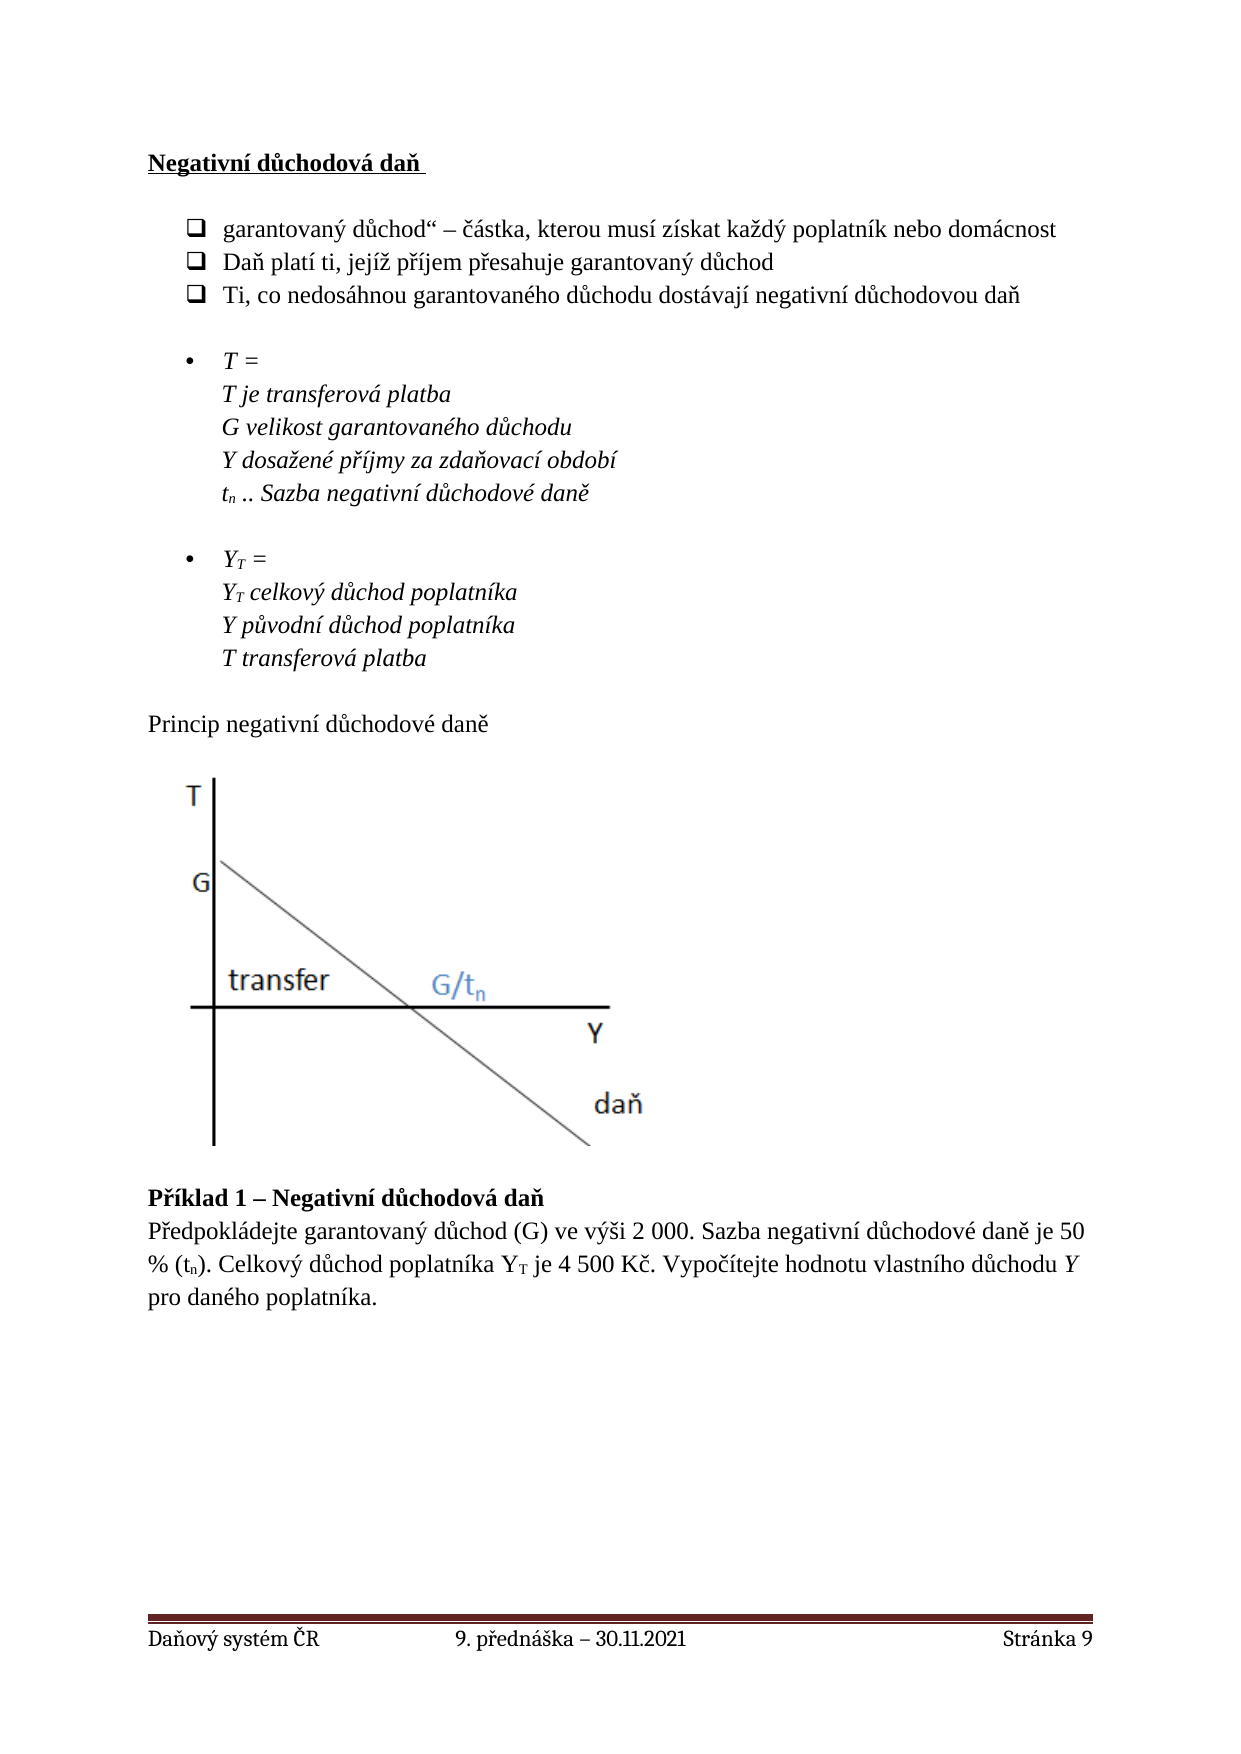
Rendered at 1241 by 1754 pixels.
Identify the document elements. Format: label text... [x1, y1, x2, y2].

text T je transferová platba [148, 379, 1093, 408]
text YT celkový důchod poplatníka [148, 577, 1093, 606]
text Předpokládejte garantovaný důchod (G) ve výši 2 000. Sazba negativní důchodové daně je 50 % (tn). Celkový důchod poplatníka YT je 4 500 Kč. Vypočítejte hodnotu vlastního důchodu Y pro daného poplatníka. [148, 1216, 1093, 1311]
text Princip negativní důchodové daně [148, 709, 1093, 738]
text Y původní důchod poplatníka [148, 610, 1093, 639]
text tn .. Sazba negativní důchodové daně [148, 478, 1093, 507]
text Y dosažené příjmy za zdaňovací období [148, 445, 1093, 474]
list garantovaný důchod“ – částka, kterou musí získat každý poplatník nebo domácnost [185, 214, 1093, 242]
list T = [185, 346, 1093, 374]
text Příklad 1 – Negativní důchodová daň [148, 1183, 1093, 1212]
text T transferová platba [148, 643, 1093, 672]
list Daň platí ti, jejíž příjem přesahuje garantovaný důchod [185, 247, 1093, 275]
picture [147, 775, 897, 1146]
text G velikost garantovaného důchodu [148, 412, 1093, 441]
list Ti, co nedosáhnou garantovaného důchodu dostávají negativní důchodovou daň [185, 280, 1093, 308]
list YT = [185, 544, 1093, 573]
text Negativní důchodová daň [148, 148, 1093, 176]
